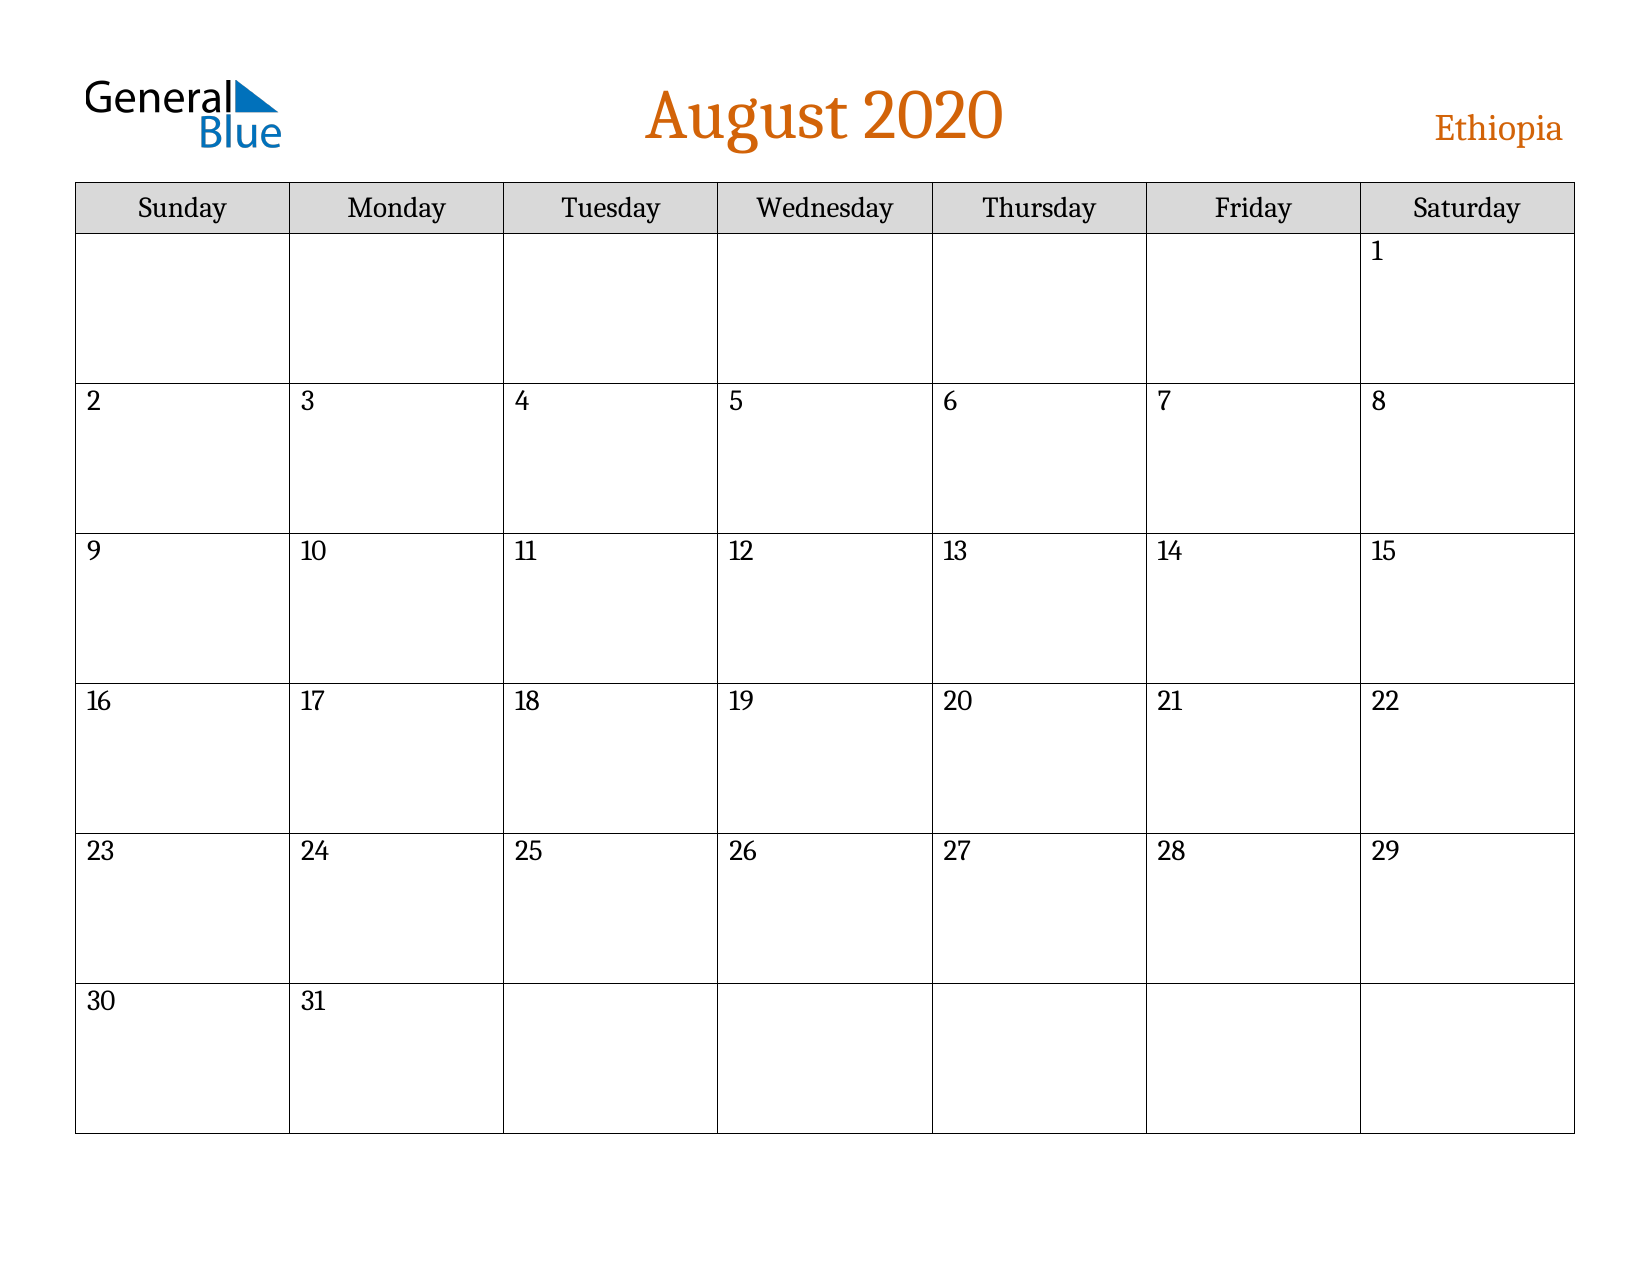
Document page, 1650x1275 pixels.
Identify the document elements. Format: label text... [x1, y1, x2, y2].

table_cell 31 [290, 984, 503, 1020]
table_cell [76, 870, 289, 983]
table_cell [76, 1020, 289, 1133]
table_cell [290, 420, 503, 533]
table_cell [718, 570, 932, 683]
table_cell 18 [504, 684, 717, 720]
table_cell [1147, 234, 1360, 270]
table_cell 25 [504, 834, 717, 870]
table_cell [1361, 984, 1574, 1020]
table_cell [76, 420, 289, 533]
table_cell [933, 234, 1146, 270]
table_cell [1147, 984, 1360, 1020]
table_cell 27 [933, 834, 1146, 870]
table_cell [504, 420, 717, 533]
table_cell [718, 234, 932, 270]
table_cell [1361, 720, 1574, 833]
table_cell 23 [76, 834, 289, 870]
table_cell [718, 720, 932, 833]
table_cell [933, 570, 1146, 683]
table_cell [504, 234, 717, 270]
table_cell [1147, 570, 1360, 683]
table_cell 19 [718, 684, 932, 720]
table_cell [1147, 270, 1360, 383]
table_cell [504, 720, 717, 833]
table_cell [1147, 870, 1360, 983]
table_cell [76, 234, 289, 270]
table_cell Saturday [1361, 183, 1574, 233]
table_cell [718, 1020, 932, 1133]
table_cell 22 [1361, 684, 1574, 720]
table_cell [718, 270, 932, 383]
table_cell 5 [718, 384, 932, 420]
table_cell [504, 270, 717, 383]
table_cell 1 [1361, 234, 1574, 270]
table_cell 2 [76, 384, 289, 420]
table_cell Monday [290, 183, 503, 233]
table_cell [1361, 270, 1574, 383]
table_cell [933, 1020, 1146, 1133]
table_header Ethiopia [1146, 75, 1574, 182]
table_cell 26 [718, 834, 932, 870]
table_cell Tuesday [504, 183, 717, 233]
table_cell 3 [290, 384, 503, 420]
table_cell [1147, 720, 1360, 833]
table_cell Thursday [933, 183, 1146, 233]
table_cell [1361, 420, 1574, 533]
table_cell 29 [1361, 834, 1574, 870]
table_cell 8 [1361, 384, 1574, 420]
table_cell 28 [1147, 834, 1360, 870]
table_cell [933, 870, 1146, 983]
table_cell [290, 1020, 503, 1133]
table_cell Friday [1147, 183, 1360, 233]
table_cell [290, 720, 503, 833]
table_cell 30 [76, 984, 289, 1020]
table_cell 24 [290, 834, 503, 870]
table_cell [1361, 1020, 1574, 1133]
table_cell [290, 234, 503, 270]
table_cell [718, 420, 932, 533]
table_cell [290, 270, 503, 383]
table_cell [76, 570, 289, 683]
table_cell 7 [1147, 384, 1360, 420]
table_cell 21 [1147, 684, 1360, 720]
table_cell 16 [76, 684, 289, 720]
picture [86, 80, 281, 148]
table_cell [933, 984, 1146, 1020]
table_header [76, 75, 503, 182]
table_cell [290, 870, 503, 983]
table_cell [1147, 420, 1360, 533]
table_cell [933, 720, 1146, 833]
table_cell 10 [290, 534, 503, 570]
table_cell 14 [1147, 534, 1360, 570]
table_cell 20 [933, 684, 1146, 720]
table_cell 13 [933, 534, 1146, 570]
table_cell [504, 1020, 717, 1133]
table_cell 15 [1361, 534, 1574, 570]
table_cell 9 [76, 534, 289, 570]
table_cell Sunday [76, 183, 289, 233]
table_cell 12 [718, 534, 932, 570]
table_cell [290, 570, 503, 683]
table_cell 11 [504, 534, 717, 570]
table_cell [1361, 870, 1574, 983]
table_cell Wednesday [718, 183, 932, 233]
table_cell [504, 870, 717, 983]
table_cell [76, 270, 289, 383]
table_cell [504, 570, 717, 683]
table_cell [718, 870, 932, 983]
table_cell [933, 270, 1146, 383]
table_cell 6 [933, 384, 1146, 420]
table_cell [1361, 570, 1574, 683]
table_cell 4 [504, 384, 717, 420]
table_cell [504, 984, 717, 1020]
table_cell [933, 420, 1146, 533]
table_cell [76, 720, 289, 833]
table_header August 2020 [504, 75, 1146, 182]
table_cell [1147, 1020, 1360, 1133]
table_cell [718, 984, 932, 1020]
table_cell 17 [290, 684, 503, 720]
